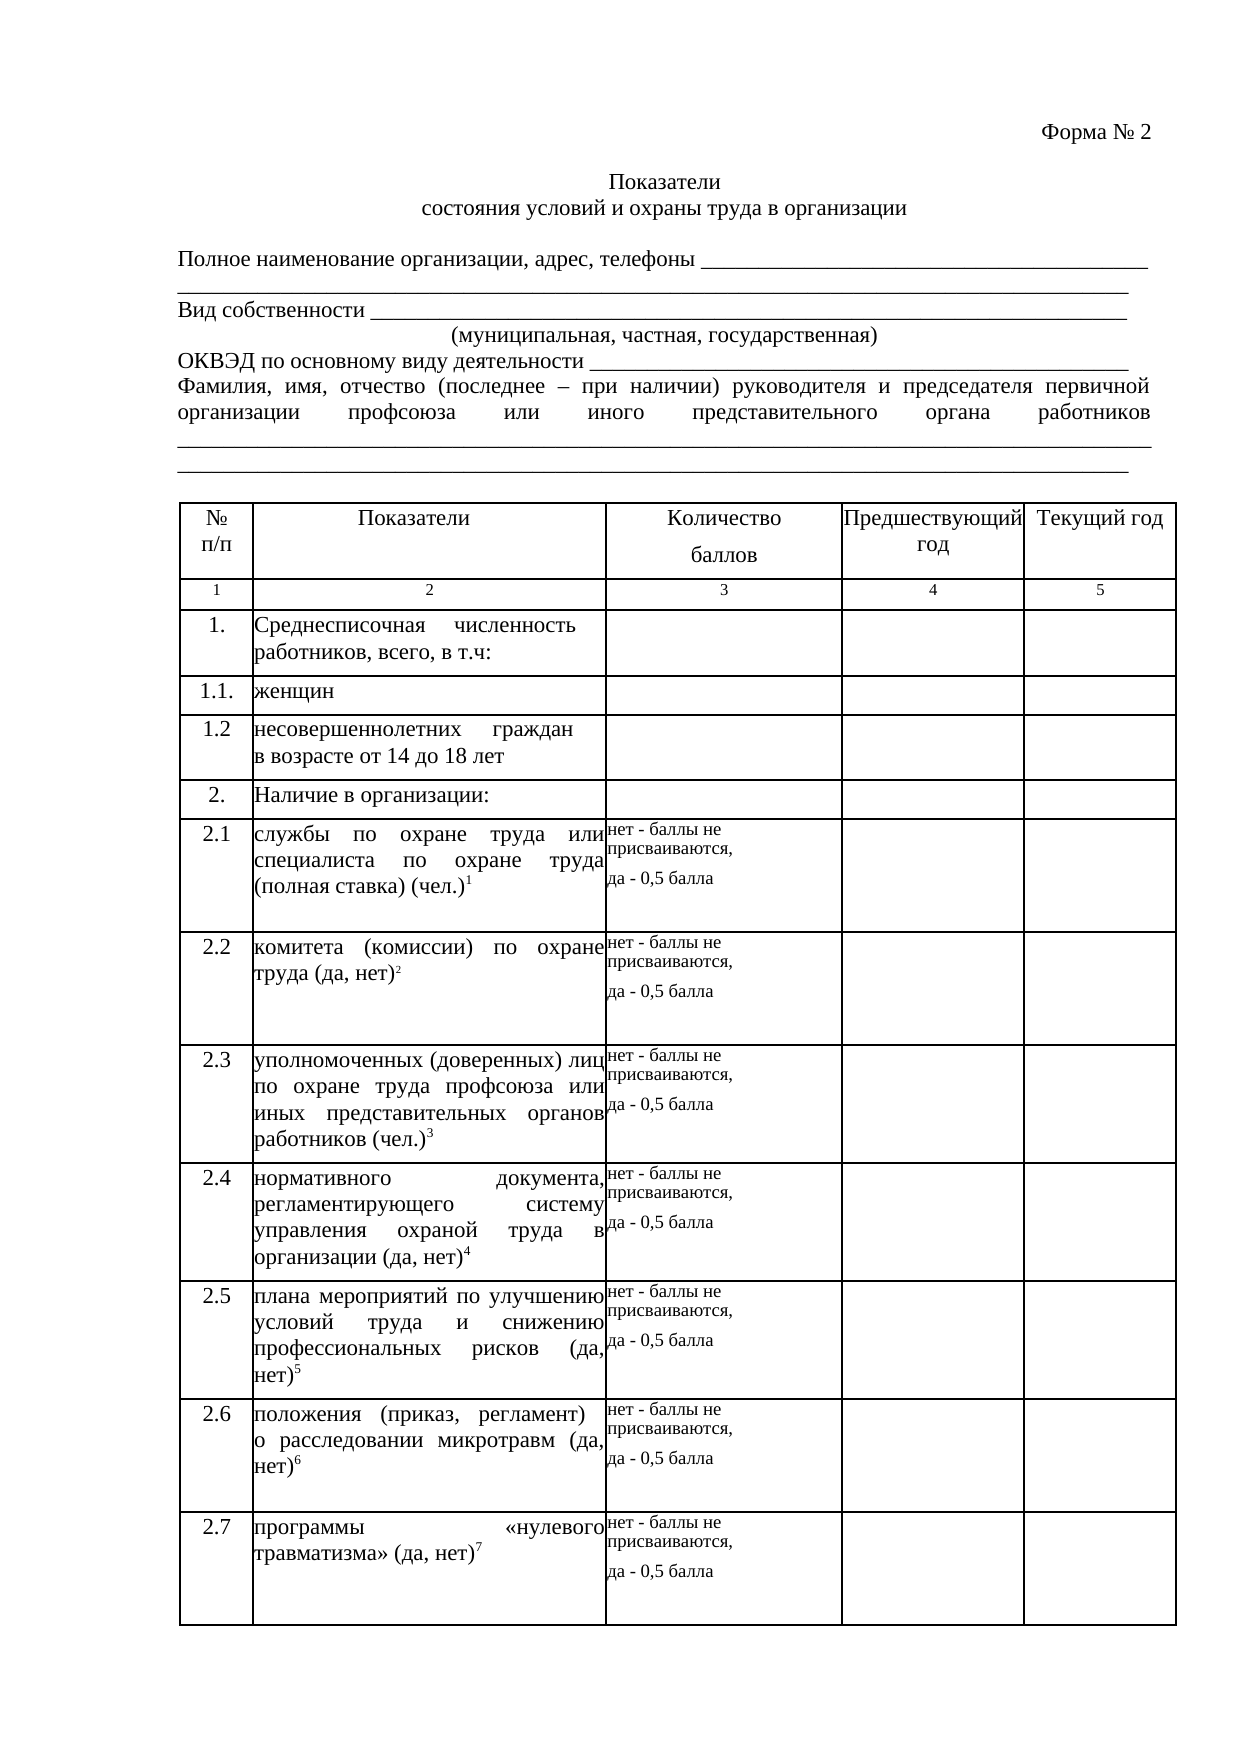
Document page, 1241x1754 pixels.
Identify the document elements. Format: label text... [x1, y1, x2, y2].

table_cell [607, 677, 841, 713]
text Полное наименование организации, адрес, телефоны _______________________________________ [177, 246, 1152, 271]
text ___________________________________________________________________________________ [177, 271, 1152, 297]
table_cell 2.3 [181, 1046, 252, 1162]
table_cell [843, 611, 1023, 674]
table_cell [843, 716, 1023, 779]
table_cell комитета (комиссии) по охране труда (да, нет)2 [254, 933, 605, 1044]
table_cell [843, 933, 1023, 1044]
text Форма № 2 [177, 118, 1152, 144]
table_cell уполномоченных (доверенных) лиц по охране труда профсоюза или иных представительных органов работников (чел.)3 [254, 1046, 605, 1162]
table_cell нет - баллы не присваиваются, да - 0,5 балла [607, 1046, 841, 1162]
text Показатели [177, 169, 1152, 195]
table_cell [843, 1164, 1023, 1279]
table_cell 2.7 [181, 1513, 252, 1624]
text Фамилия, имя, отчество (последнее – при наличии) руководителя и председателя первичной организации профсоюза или иного представительного органа работников ________________________________________________________________________________________________________________________________________________________________________ [177, 373, 1152, 447]
table_cell 2.4 [181, 1164, 252, 1279]
table_cell [1025, 933, 1175, 1044]
table_cell нет - баллы не присваиваются, да - 0,5 балла [607, 933, 841, 1044]
table_cell 2 [254, 580, 605, 609]
table_cell [843, 1400, 1023, 1511]
table_cell [1025, 1164, 1175, 1279]
table_cell [1025, 820, 1175, 931]
table_cell положения (приказ, регламент) о расследовании микротравм (да, нет)6 [254, 1400, 605, 1511]
text Вид собственности __________________________________________________________________ [177, 297, 1152, 322]
table_cell [843, 820, 1023, 931]
table_cell 2.6 [181, 1400, 252, 1511]
table_cell нет - баллы не присваиваются, да - 0,5 балла [607, 820, 841, 931]
table_cell 5 [1025, 580, 1175, 609]
table_cell [607, 611, 841, 674]
table_cell 3 [607, 580, 841, 609]
table_cell [843, 1282, 1023, 1397]
table_cell 1.2 [181, 716, 252, 779]
table_cell 2.1 [181, 820, 252, 931]
table_cell 2. [181, 781, 252, 817]
table_cell плана мероприятий по улучшению условий труда и снижению профессиональных рисков (да, нет)5 [254, 1282, 605, 1397]
table_cell женщин [254, 677, 605, 713]
text ОКВЭД по основному виду деятельности _______________________________________________ [177, 348, 1152, 373]
table_cell 1. [181, 611, 252, 674]
table_cell [607, 781, 841, 817]
table_cell [1025, 1282, 1175, 1397]
table_cell службы по охране труда или специалиста по охране труда (полная ставка) (чел.)1 [254, 820, 605, 931]
table_cell нет - баллы не присваиваются, да - 0,5 балла [607, 1513, 841, 1624]
table_cell [1025, 1046, 1175, 1162]
table_cell [1025, 781, 1175, 817]
table_cell [1025, 677, 1175, 713]
table_cell 2.5 [181, 1282, 252, 1397]
text состояния условий и охраны труда в организации [177, 195, 1152, 220]
table_cell [843, 1513, 1023, 1624]
table_cell 2.2 [181, 933, 252, 1044]
table_header Показатели [254, 504, 605, 578]
table_cell [1025, 611, 1175, 674]
text (муниципальная, частная, государственная) [177, 322, 1152, 348]
table_cell нет - баллы не присваиваются, да - 0,5 балла [607, 1282, 841, 1397]
table_cell [843, 1046, 1023, 1162]
table_header Текущий год [1025, 504, 1175, 578]
table_cell программы «нулевого травматизма» (да, нет)7 [254, 1513, 605, 1624]
table_cell [1025, 1400, 1175, 1511]
table_cell [843, 677, 1023, 713]
table_header Предшествующий год [843, 504, 1023, 578]
table_cell [607, 716, 841, 779]
table_cell нормативного документа, регламентирующего систему управления охраной труда в организации (да, нет)4 [254, 1164, 605, 1279]
table_header № п/п [181, 504, 252, 578]
table_cell нет - баллы не присваиваются, да - 0,5 балла [607, 1400, 841, 1511]
table_cell несовершеннолетних граждан в возрасте от 14 до 18 лет [254, 716, 605, 779]
text Фамилия, имя, отчество (последнее – при наличии) руководителя и председателя первичной организации профсоюза или иного представительного органа работников ________________________________________________________________________________________________________________________________________________________________________ [177, 448, 1152, 476]
table_cell нет - баллы не присваиваются, да - 0,5 балла [607, 1164, 841, 1279]
table_cell 1.1. [181, 677, 252, 713]
table_cell 1 [181, 580, 252, 609]
table_cell [1025, 1513, 1175, 1624]
table_cell Среднесписочная численность работников, всего, в т.ч: [254, 611, 605, 674]
table_cell [1025, 716, 1175, 779]
table_cell 4 [843, 580, 1023, 609]
table_cell Наличие в организации: [254, 781, 605, 817]
table_header Количество баллов [607, 504, 841, 578]
table_cell [843, 781, 1023, 817]
